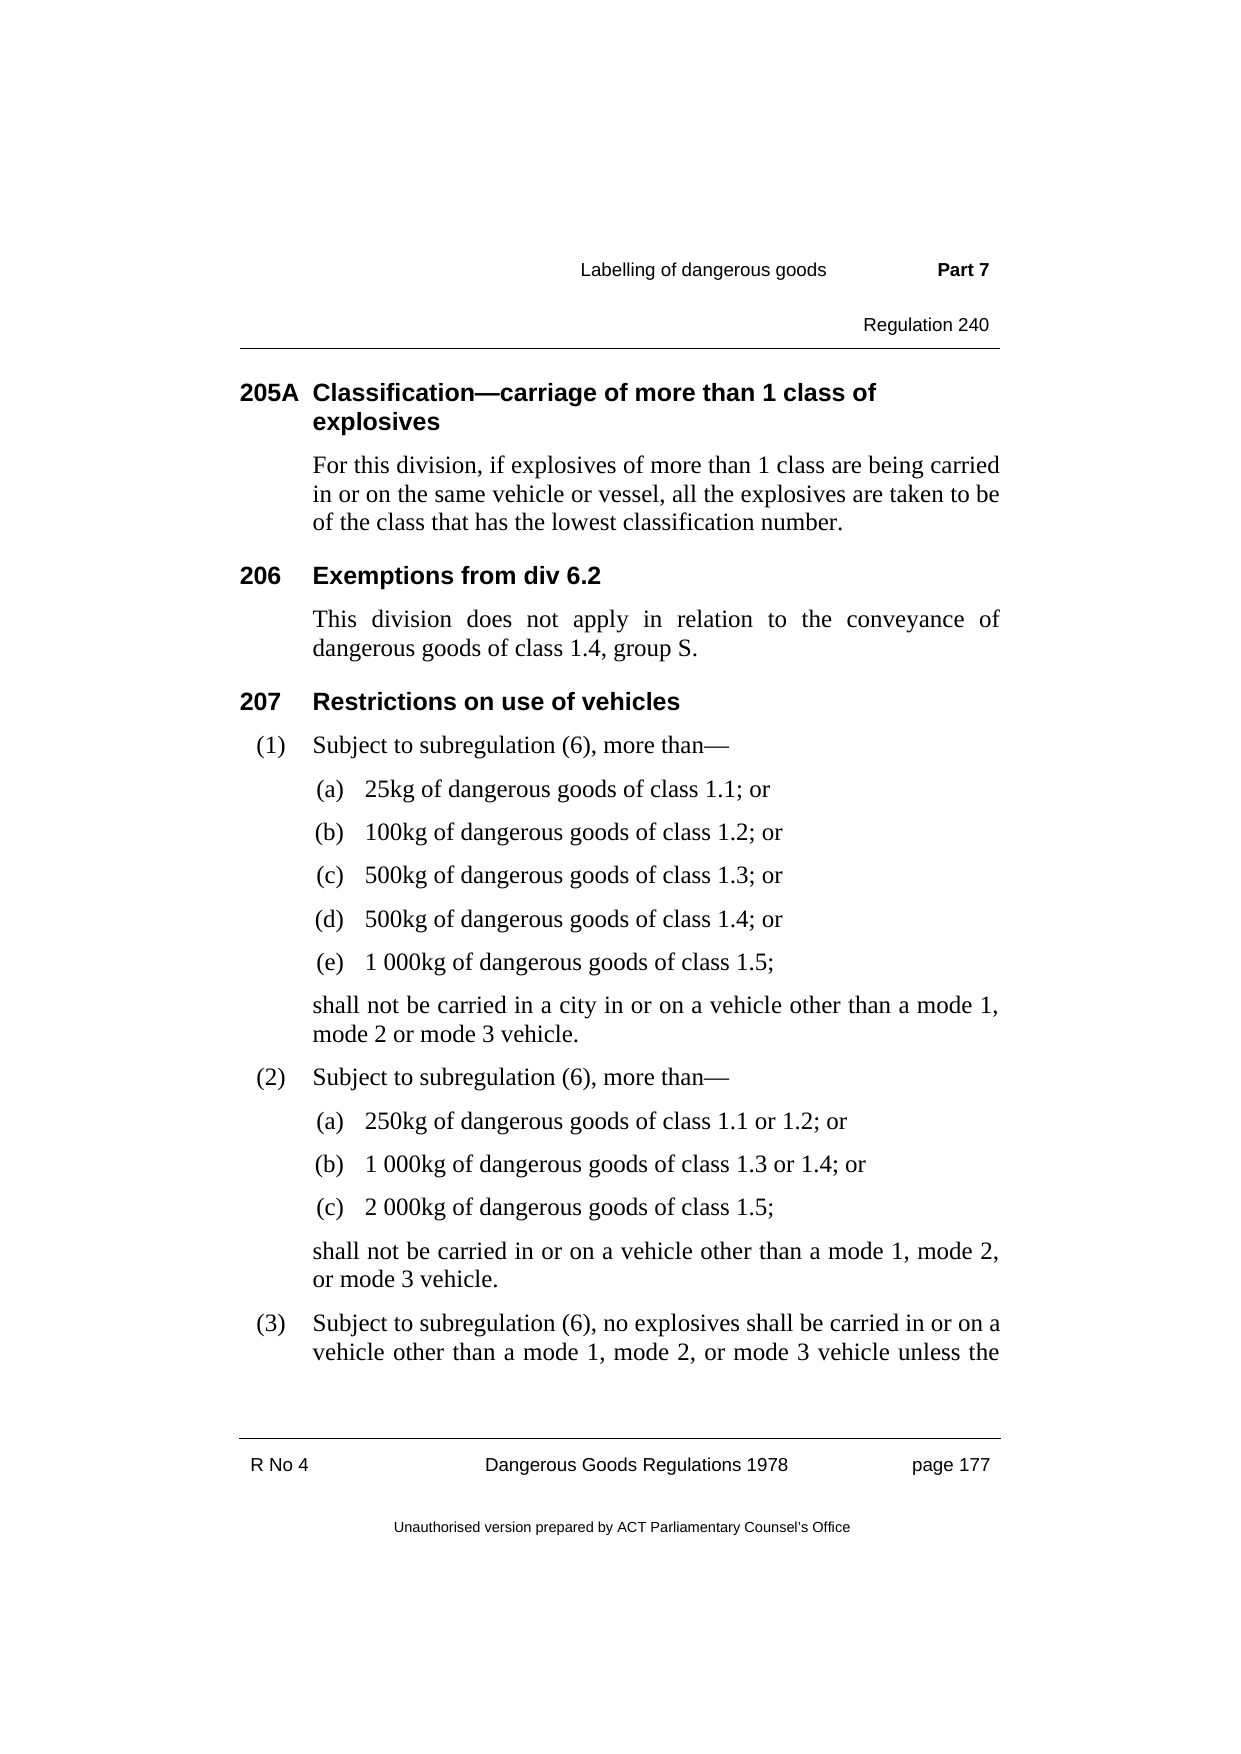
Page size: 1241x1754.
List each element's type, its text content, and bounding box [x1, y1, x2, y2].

text 207 Restrictions on use of vehicles [239, 687, 1001, 716]
text (c) 500kg of dangerous goods of class 1.3; or [239, 860, 1001, 889]
text 206 Exemptions from div 6.2 [239, 561, 1001, 590]
text (b) 1 000kg of dangerous goods of class 1.3 or 1.4; or [239, 1149, 1001, 1178]
text (2) Subject to subregulation (6), more than— [239, 1062, 1001, 1091]
text (d) 500kg of dangerous goods of class 1.4; or [239, 904, 1001, 932]
text (a) 250kg of dangerous goods of class 1.1 or 1.2; or [239, 1106, 1001, 1134]
text (a) 25kg of dangerous goods of class 1.1; or [239, 774, 1001, 802]
text (1) Subject to subregulation (6), more than— [239, 730, 1001, 759]
text (e) 1 000kg of dangerous goods of class 1.5; [239, 947, 1001, 976]
text For this division, if explosives of more than 1 class are being carried in or on the same vehicle or vessel, all the explosives are taken to be of the class that has the lowest classification number. [312, 450, 1001, 536]
text 205A Classification—carriage of more than 1 class of explosives [239, 378, 1001, 435]
text This division does not apply in relation to the conveyance of dangerous goods of class 1.4, group S. [312, 604, 1001, 662]
text (c) 2 000kg of dangerous goods of class 1.5; [239, 1192, 1001, 1221]
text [239, 1308, 1001, 1365]
text shall not be carried in or on a vehicle other than a mode 1, mode 2, or mode 3 vehicle. [312, 1236, 1001, 1293]
text (b) 100kg of dangerous goods of class 1.2; or [239, 817, 1001, 846]
text shall not be carried in a city in or on a vehicle other than a mode 1, mode 2 or mode 3 vehicle. [312, 990, 1001, 1048]
